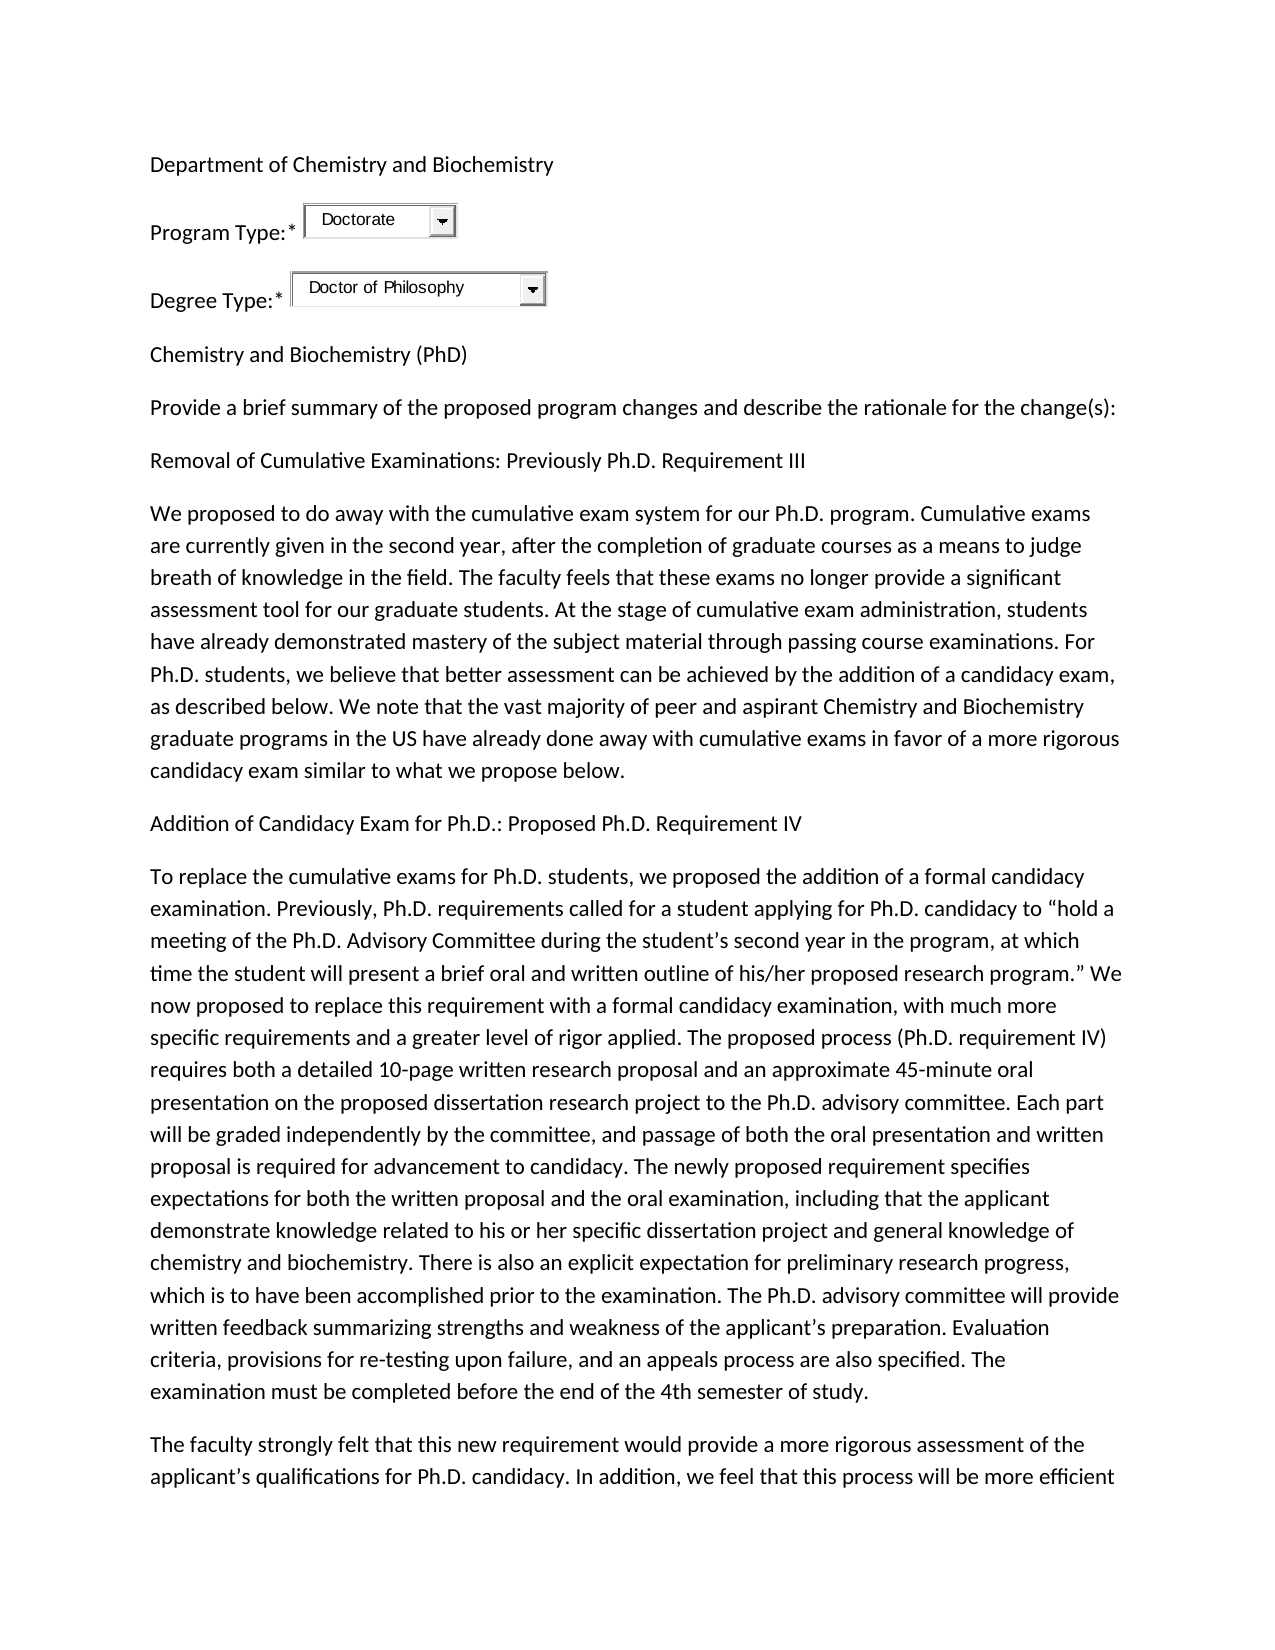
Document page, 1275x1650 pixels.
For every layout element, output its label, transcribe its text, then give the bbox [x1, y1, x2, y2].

text We proposed to do away with the cumulative exam system for our Ph.D. program. Cumulative exams are currently given in the second year, after the completion of graduate courses as a means to judge breath of knowledge in the field. The faculty feels that these exams no longer provide a significant assessment tool for our graduate students. At the stage of cumulative exam administration, students have already demonstrated mastery of the subject material through passing course examinations. For Ph.D. students, we believe that better assessment can be achieved by the addition of a candidacy exam, as described below. We note that the vast majority of peer and aspirant Chemistry and Biochemistry graduate programs in the US have already done away with cumulative exams in favor of a more rigorous candidacy exam similar to what we propose below. [150, 499, 1125, 784]
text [150, 1430, 1125, 1491]
text Addition of Candidacy Exam for Ph.D.: Proposed Ph.D. Requirement IV [150, 809, 1125, 837]
text Removal of Cumulative Examinations: Previously Ph.D. Requirement III [150, 446, 1125, 474]
text Chemistry and Biochemistry (PhD) [150, 340, 1125, 368]
text Provide a brief summary of the proposed program changes and describe the rationale for the change(s): [150, 393, 1125, 421]
text Degree Type:* [150, 271, 1125, 315]
text Department of Chemistry and Biochemistry [150, 150, 1125, 178]
text To replace the cumulative exams for Ph.D. students, we proposed the addition of a formal candidacy examination. Previously, Ph.D. requirements called for a student applying for Ph.D. candidacy to “hold a meeting of the Ph.D. Advisory Committee during the student’s second year in the program, at which time the student will present a brief oral and written outline of his/her proposed research program.” We now proposed to replace this requirement with a formal candidacy examination, with much more specific requirements and a greater level of rigor applied. The proposed process (Ph.D. requirement IV) requires both a detailed 10-page written research proposal and an approximate 45-minute oral presentation on the proposed dissertation research project to the Ph.D. advisory committee. Each part will be graded independently by the committee, and passage of both the oral presentation and written proposal is required for advancement to candidacy. The newly proposed requirement specifies expectations for both the written proposal and the oral examination, including that the applicant demonstrate knowledge related to his or her specific dissertation project and general knowledge of chemistry and biochemistry. There is also an explicit expectation for preliminary research progress, which is to have been accomplished prior to the examination. The Ph.D. advisory committee will provide written feedback summarizing strengths and weakness of the applicant’s preparation. Evaluation criteria, provisions for re-testing upon failure, and an appeals process are also specified. The examination must be completed before the end of the 4th semester of study. [150, 862, 1125, 1405]
text Program Type:* [150, 203, 1125, 246]
